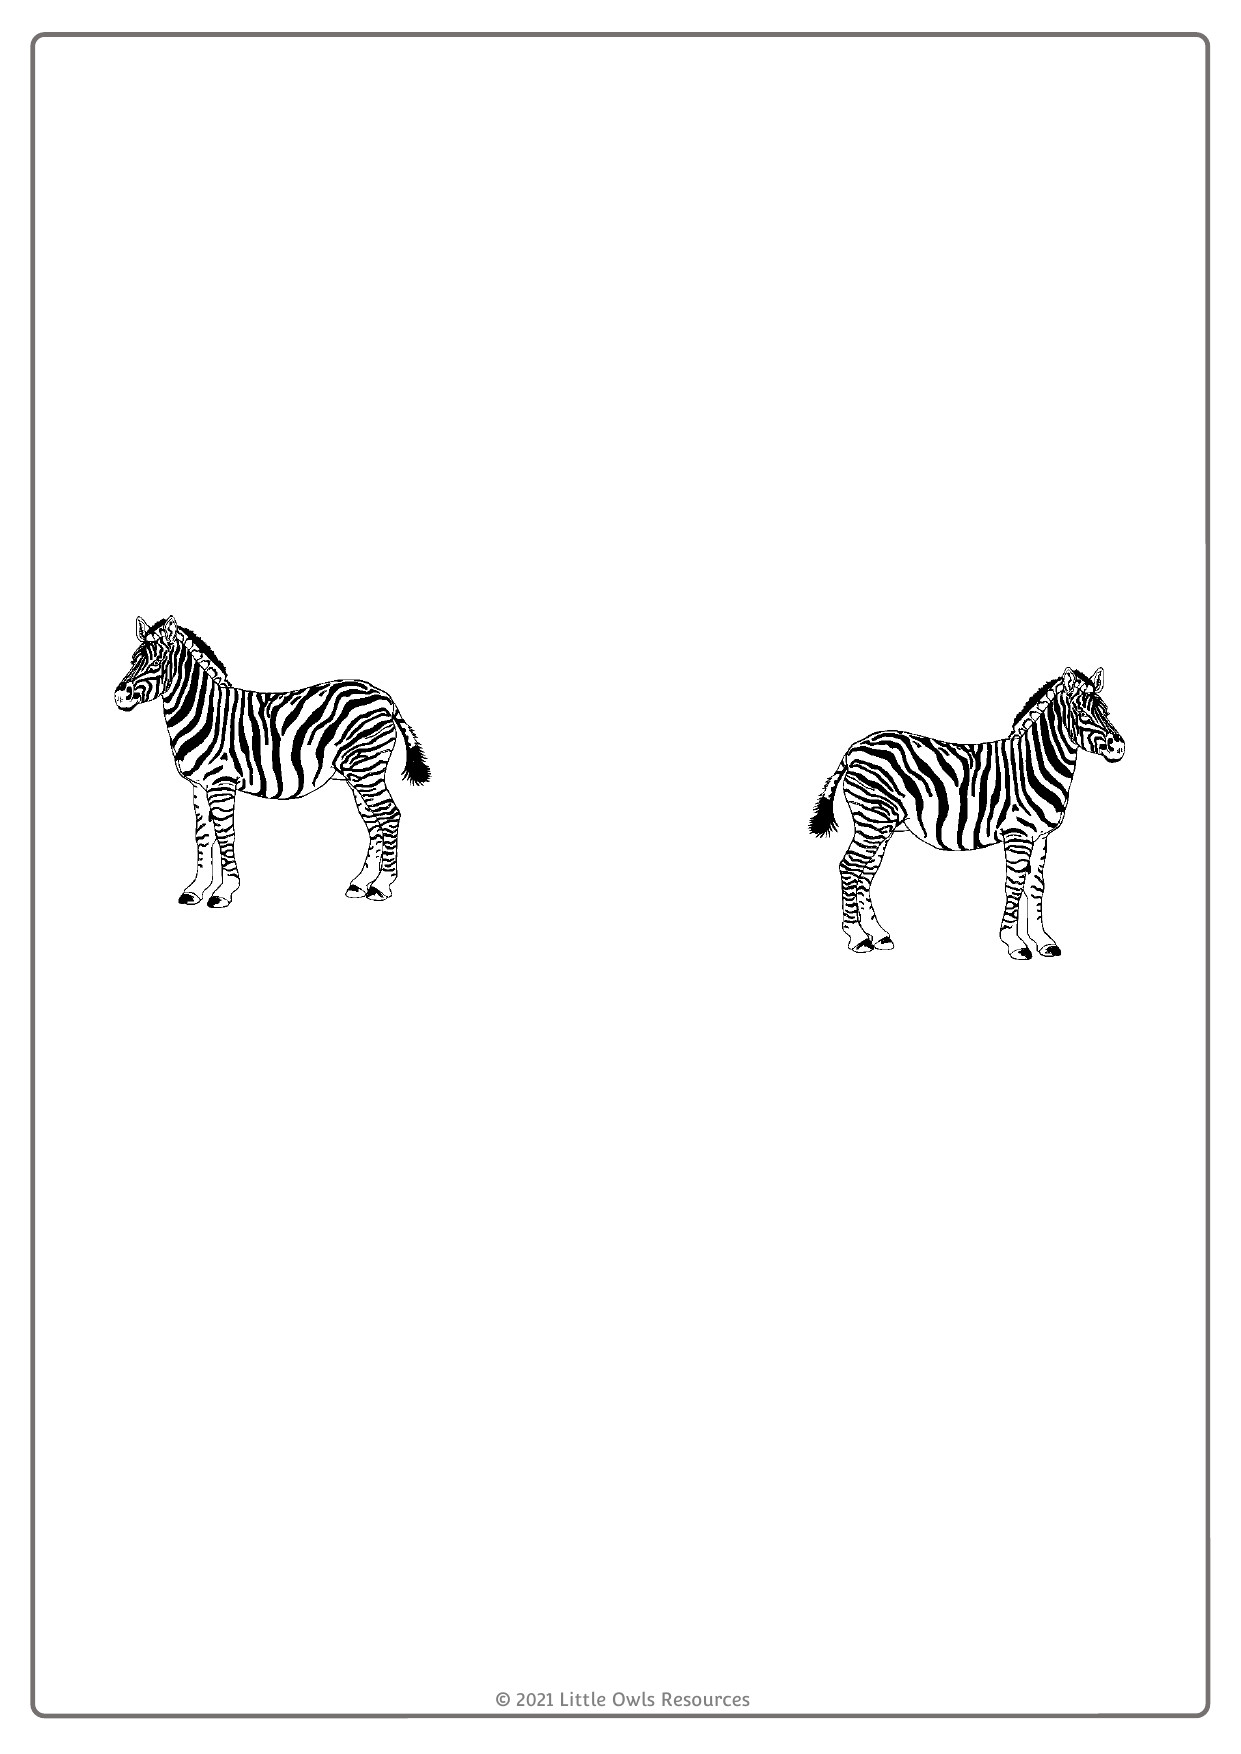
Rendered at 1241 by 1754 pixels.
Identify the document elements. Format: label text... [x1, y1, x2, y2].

text 5 [150, 150, 1090, 775]
